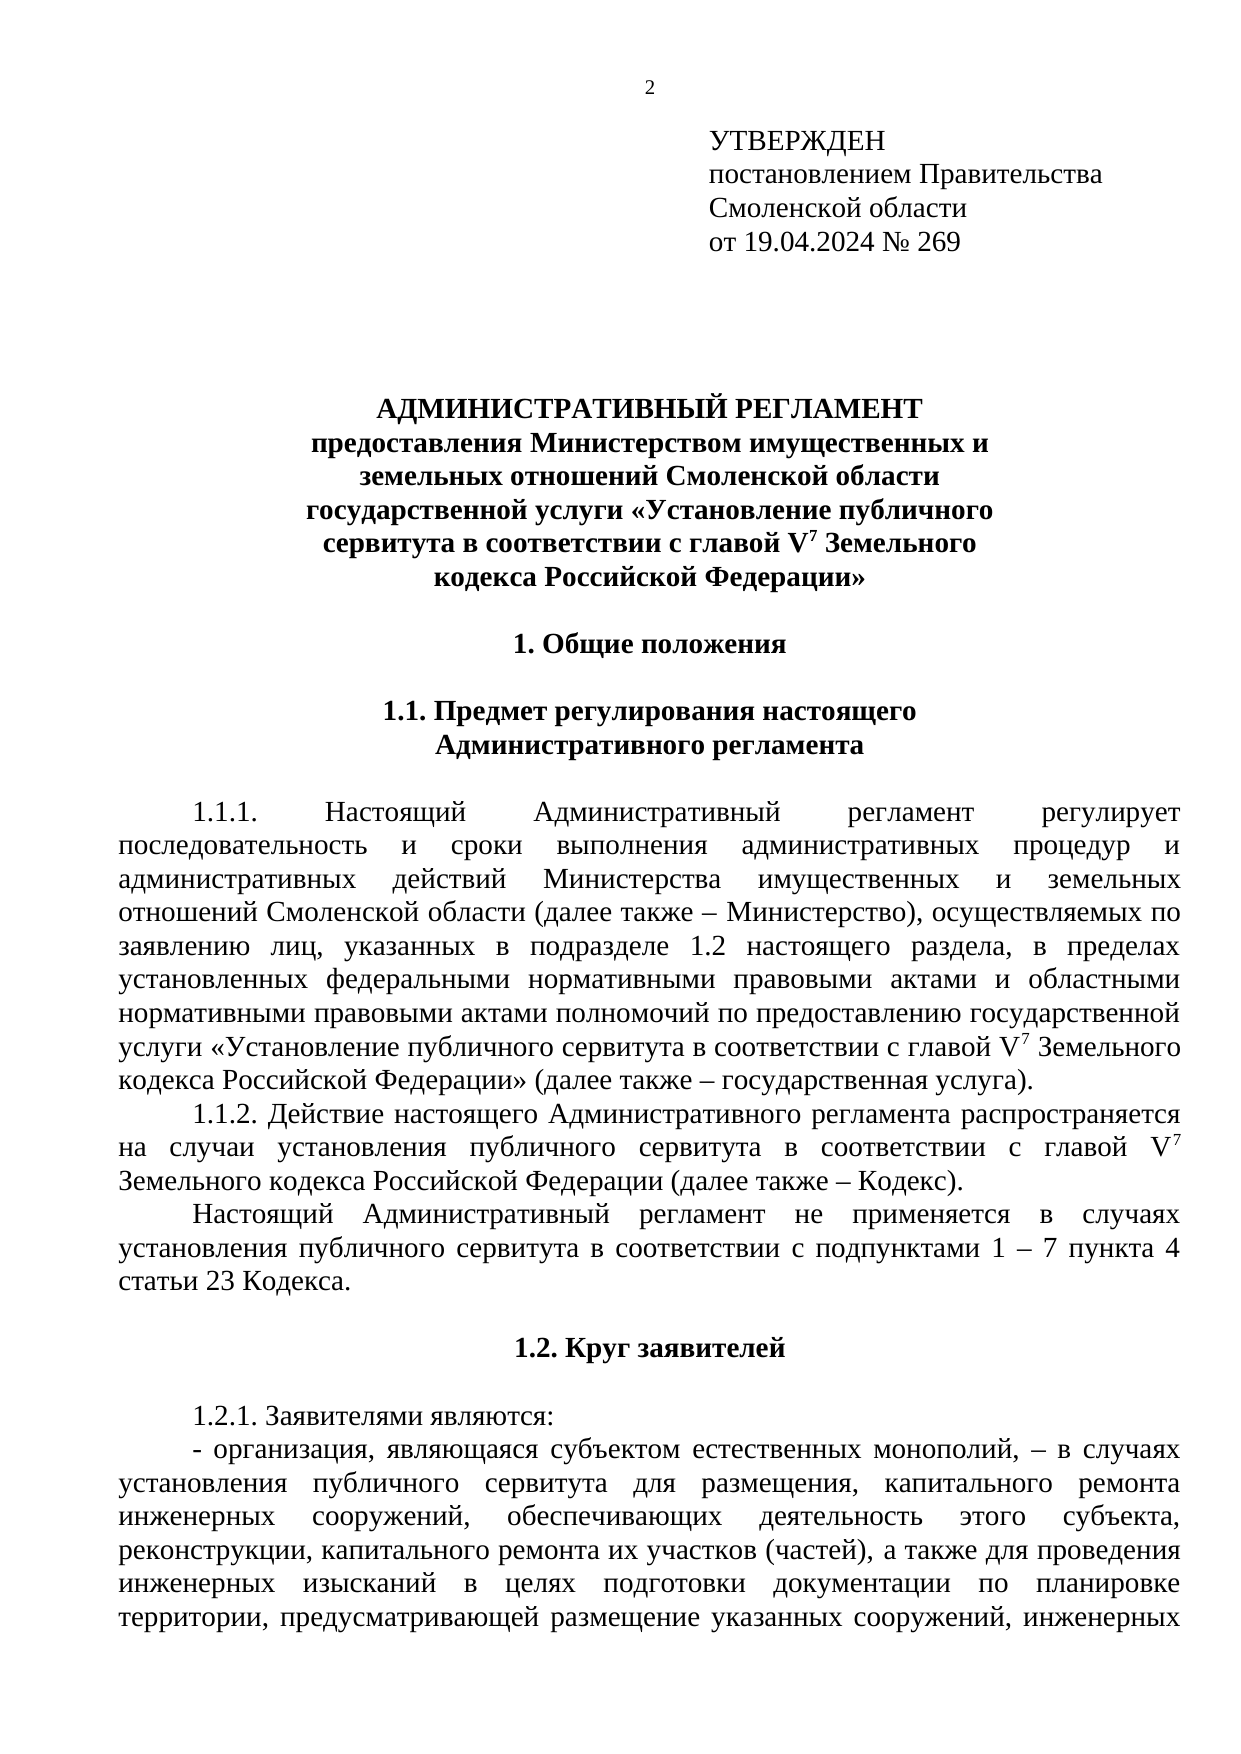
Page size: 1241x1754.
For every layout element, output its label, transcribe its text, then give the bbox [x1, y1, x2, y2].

text предоставления Министерством имущественных и земельных отношений Смоленской области государственной услуги «Установление публичного сервитута в соответствии с главой V7 Земельного кодекса Российской Федерации» [295, 425, 1004, 593]
text 1.2.1. Заявителями являются: [118, 1398, 1181, 1431]
text Настоящий Административный регламент не применяется в случаях установления публичного сервитута в соответствии с подпунктами 1 – 7 пункта 4 статьи 23 Кодекса. [118, 1196, 1181, 1297]
text постановлением Правительства [709, 157, 1181, 190]
text Смоленской области [709, 190, 1181, 224]
text 1.1.1. Настоящий Административный регламент регулирует последовательность и сроки выполнения административных процедур и административных действий Министерства имущественных и земельных отношений Смоленской области (далее также – Министерство), осуществляемых по заявлению лиц, указанных в подразделе 1.2 настоящего раздела, в пределах установленных федеральными нормативными правовыми актами и областными нормативными правовыми актами полномочий по предоставлению государственной услуги «Установление публичного сервитута в соответствии с главой V7 Земельного кодекса Российской Федерации» (далее также – государственная услуга). [118, 794, 1181, 1096]
text 1. Общие положения [118, 626, 1181, 660]
text 1.1. Предмет регулирования настоящего [118, 693, 1181, 727]
text от 19.04.2024 № 269 [709, 224, 1181, 257]
text 1.1.2. Действие настоящего Административного регламента распространяется на случаи установления публичного сервитута в соответствии с главой V7 Земельного кодекса Российской Федерации (далее также – Кодекс). [118, 1096, 1181, 1196]
text Административного регламента [118, 727, 1181, 760]
text АДМИНИСТРАТИВНЫЙ РЕГЛАМЕНТ [295, 391, 1004, 425]
text 1.2. Круг заявителей [118, 1331, 1181, 1364]
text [118, 1431, 1181, 1632]
text УТВЕРЖДЕН [709, 123, 1181, 157]
